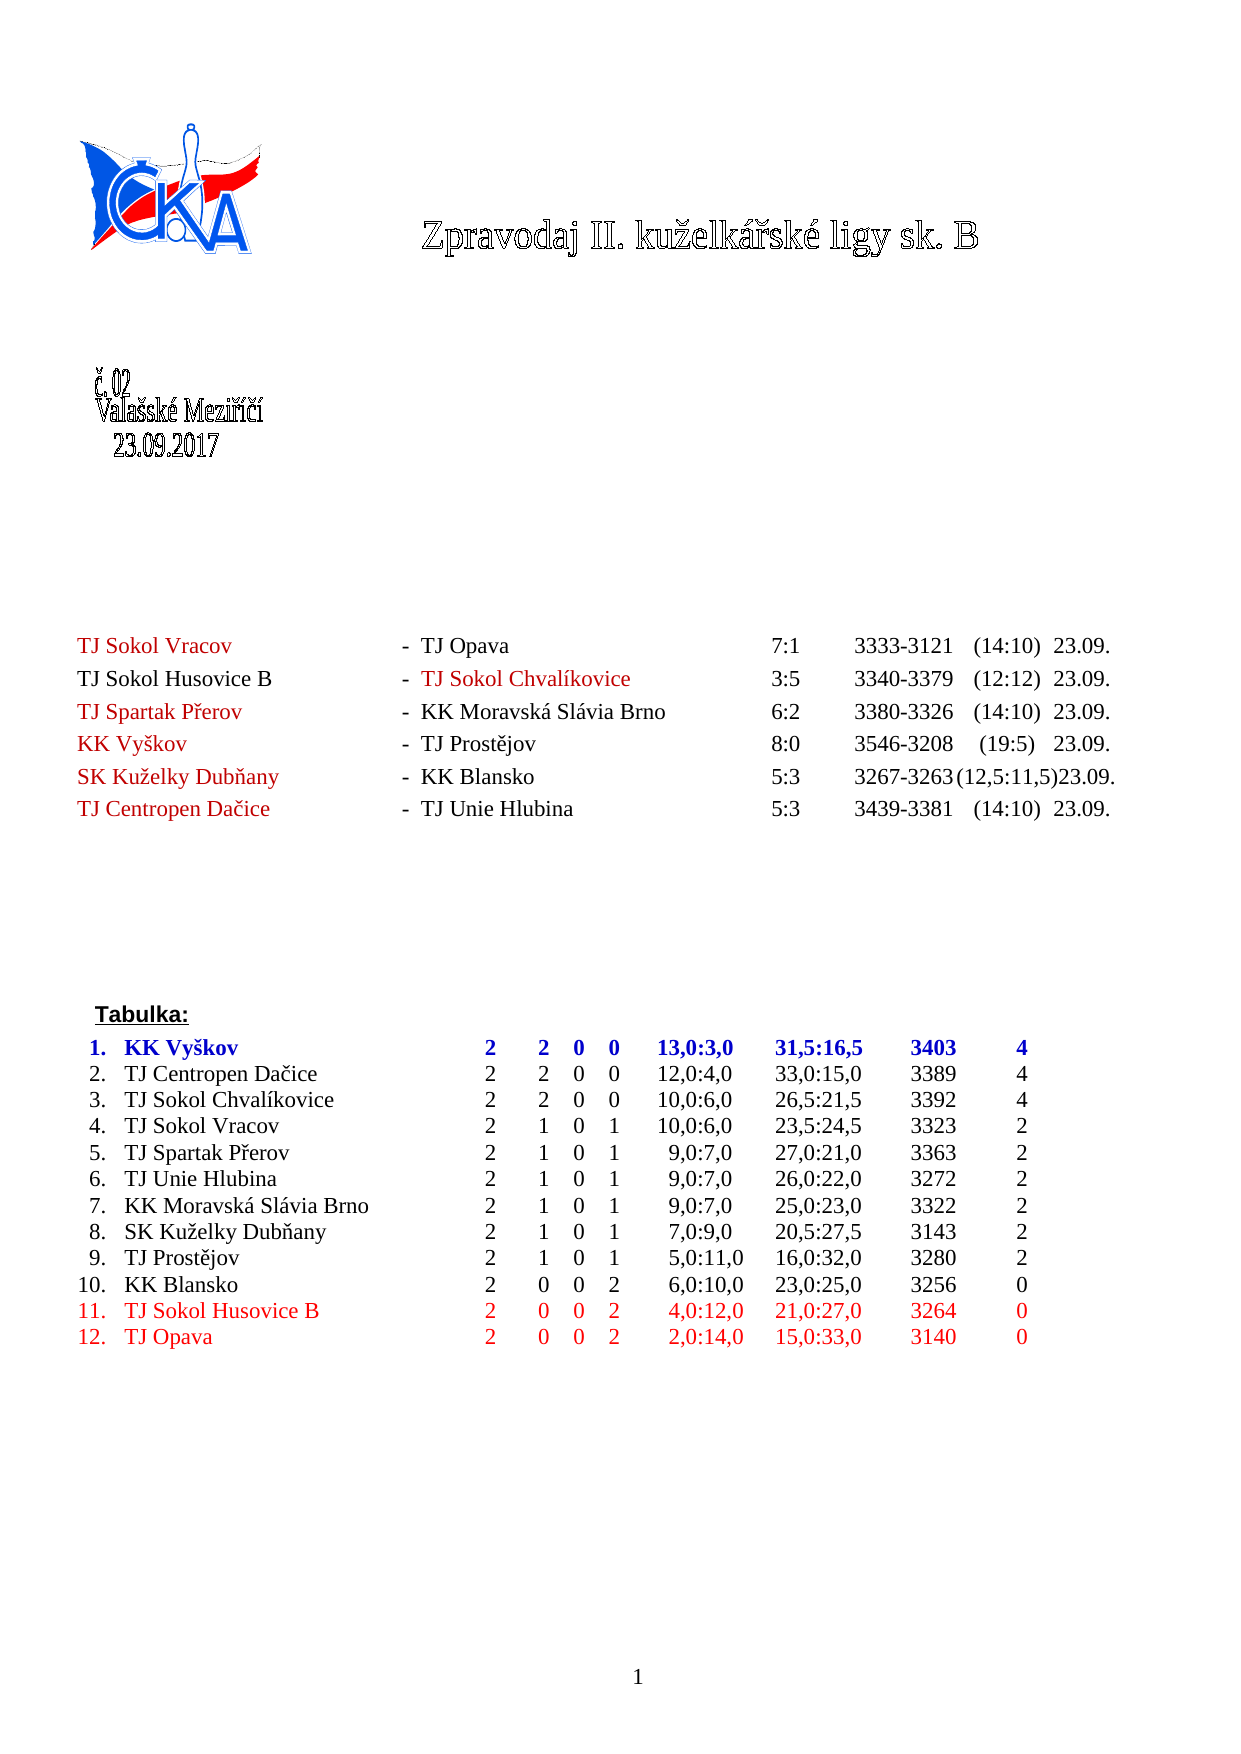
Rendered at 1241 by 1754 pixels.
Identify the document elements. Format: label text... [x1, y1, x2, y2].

text 5. TJ Spartak Přerov 2 1 0 1 9,0:7,0 27,0:21,0 3363 2 [77, 1139, 1163, 1165]
text 12. TJ Opava 2 0 0 2 2,0:14,0 15,0:33,0 3140 0 [77, 1323, 1163, 1350]
text TJ Sokol Vracov - TJ Opava 7:1 3333-3121 (14:10) 23.09. [77, 632, 1163, 659]
text 4. TJ Sokol Vracov 2 1 0 1 10,0:6,0 23,5:24,5 3323 2 [77, 1113, 1163, 1139]
text 8. SK Kuželky Dubňany 2 1 0 1 7,0:9,0 20,5:27,5 3143 2 [77, 1218, 1163, 1244]
text TJ Sokol Husovice B - TJ Sokol Chvalíkovice 3:5 3340-3379 (12:12) 23.09. [77, 665, 1163, 691]
text SK Kuželky Dubňany - KK Blansko 5:3 3267-3263 (12,5:11,5) 23.09. [77, 763, 1163, 789]
text TJ Centropen Dačice - TJ Unie Hlubina 5:3 3439-3381 (14:10) 23.09. [77, 796, 1163, 822]
text 2. TJ Centropen Dačice 2 2 0 0 12,0:4,0 33,0:15,0 3389 4 [77, 1060, 1163, 1086]
text 1. KK Vyškov 2 2 0 0 13,0:3,0 31,5:16,5 3403 4 [77, 1033, 1163, 1060]
text 10. KK Blansko 2 0 0 2 6,0:10,0 23,0:25,0 3256 0 [77, 1271, 1163, 1297]
text 11. TJ Sokol Husovice B 2 0 0 2 4,0:12,0 21,0:27,0 3264 0 [77, 1297, 1163, 1323]
subtitle Tabulka: [94, 1001, 1169, 1027]
text 7. KK Moravská Slávia Brno 2 1 0 1 9,0:7,0 25,0:23,0 3322 2 [77, 1192, 1163, 1218]
text TJ Spartak Přerov - KK Moravská Slávia Brno 6:2 3380-3326 (14:10) 23.09. [77, 698, 1163, 724]
text 3. TJ Sokol Chvalíkovice 2 2 0 0 10,0:6,0 26,5:21,5 3392 4 [77, 1086, 1163, 1113]
text 9. TJ Prostějov 2 1 0 1 5,0:11,0 16,0:32,0 3280 2 [77, 1244, 1163, 1271]
text KK Vyškov - TJ Prostějov 8:0 3546-3208 (19:5) 23.09. [77, 730, 1163, 757]
text 6. TJ Unie Hlubina 2 1 0 1 9,0:7,0 26,0:22,0 3272 2 [77, 1165, 1163, 1192]
